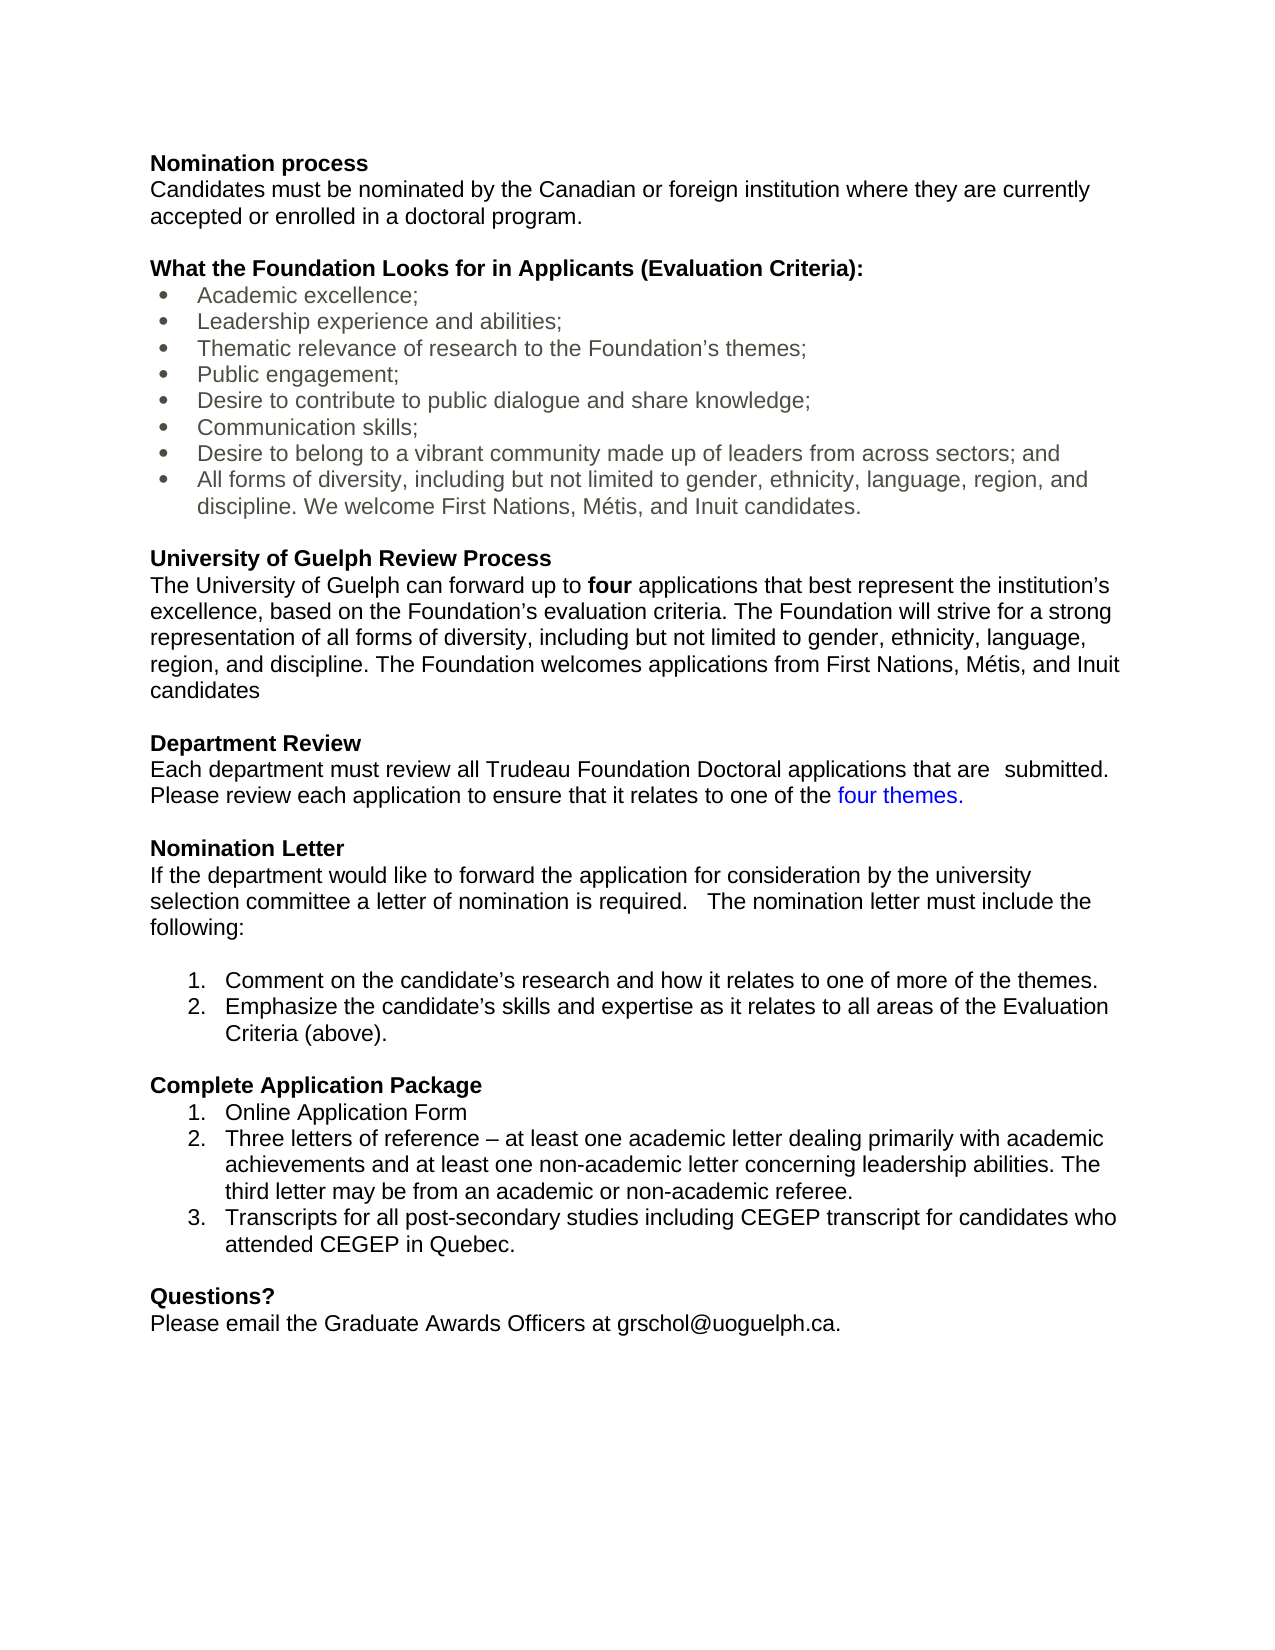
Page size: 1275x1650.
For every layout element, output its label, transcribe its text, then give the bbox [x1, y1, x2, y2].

text Each department must review all Trudeau Foundation Doctoral applications that are submitted. Please review each application to ensure that it relates to one of the four themes. [150, 756, 1125, 809]
text If the department would like to forward the application for consideration by the university selection committee a letter of nomination is required. The nomination letter must include the following: [150, 862, 1125, 941]
subtitle Complete Application Package [150, 1072, 1125, 1099]
subtitle Questions? [150, 1283, 1125, 1309]
subtitle What the Foundation Looks for in Applicants (Evaluation Criteria): [150, 255, 1125, 282]
subtitle University of Guelph Review Process [150, 545, 1125, 572]
text Please email the Graduate Awards Officers at grschol@uoguelph.ca. [150, 1309, 1125, 1336]
list Leadership experience and abilities; [159, 308, 1125, 334]
list Comment on the candidate’s research and how it relates to one of more of the themes. [187, 967, 1125, 993]
subtitle Department Review [150, 730, 1125, 756]
subtitle Nomination process [150, 150, 1125, 176]
list Public engagement; [159, 361, 1125, 387]
list Emphasize the candidate’s skills and expertise as it relates to all areas of the Evaluation Criteria (above). [187, 993, 1125, 1046]
list Thematic relevance of research to the Foundation’s themes; [159, 334, 1125, 361]
list Online Application Form [187, 1099, 1125, 1125]
list Academic excellence; [159, 282, 1125, 308]
list Transcripts for all post-secondary studies including CEGEP transcript for candidates who attended CEGEP in Quebec. [187, 1204, 1125, 1257]
text The University of Guelph can forward up to four applications that best represent the institution’s excellence, based on the Foundation’s evaluation criteria. The Foundation will strive for a strong representation of all forms of diversity, including but not limited to gender, ethnicity, language, region, and discipline. The Foundation welcomes applications from First Nations, Métis, and Inuit candidates [150, 572, 1125, 703]
list All forms of diversity, including but not limited to gender, ethnicity, language, region, and discipline. We welcome First Nations, Métis, and Inuit candidates. [159, 466, 1125, 519]
list Desire to belong to a vibrant community made up of leaders from across sectors; and [159, 440, 1125, 466]
subtitle Nomination Letter [150, 835, 1125, 862]
list Three letters of reference – at least one academic letter dealing primarily with academic achievements and at least one non-academic letter concerning leadership abilities. The third letter may be from an academic or non-academic referee. [187, 1125, 1125, 1204]
list Communication skills; [159, 413, 1125, 440]
list Desire to contribute to public dialogue and share knowledge; [159, 387, 1125, 413]
text Candidates must be nominated by the Canadian or foreign institution where they are currently accepted or enrolled in a doctoral program. [150, 176, 1125, 229]
